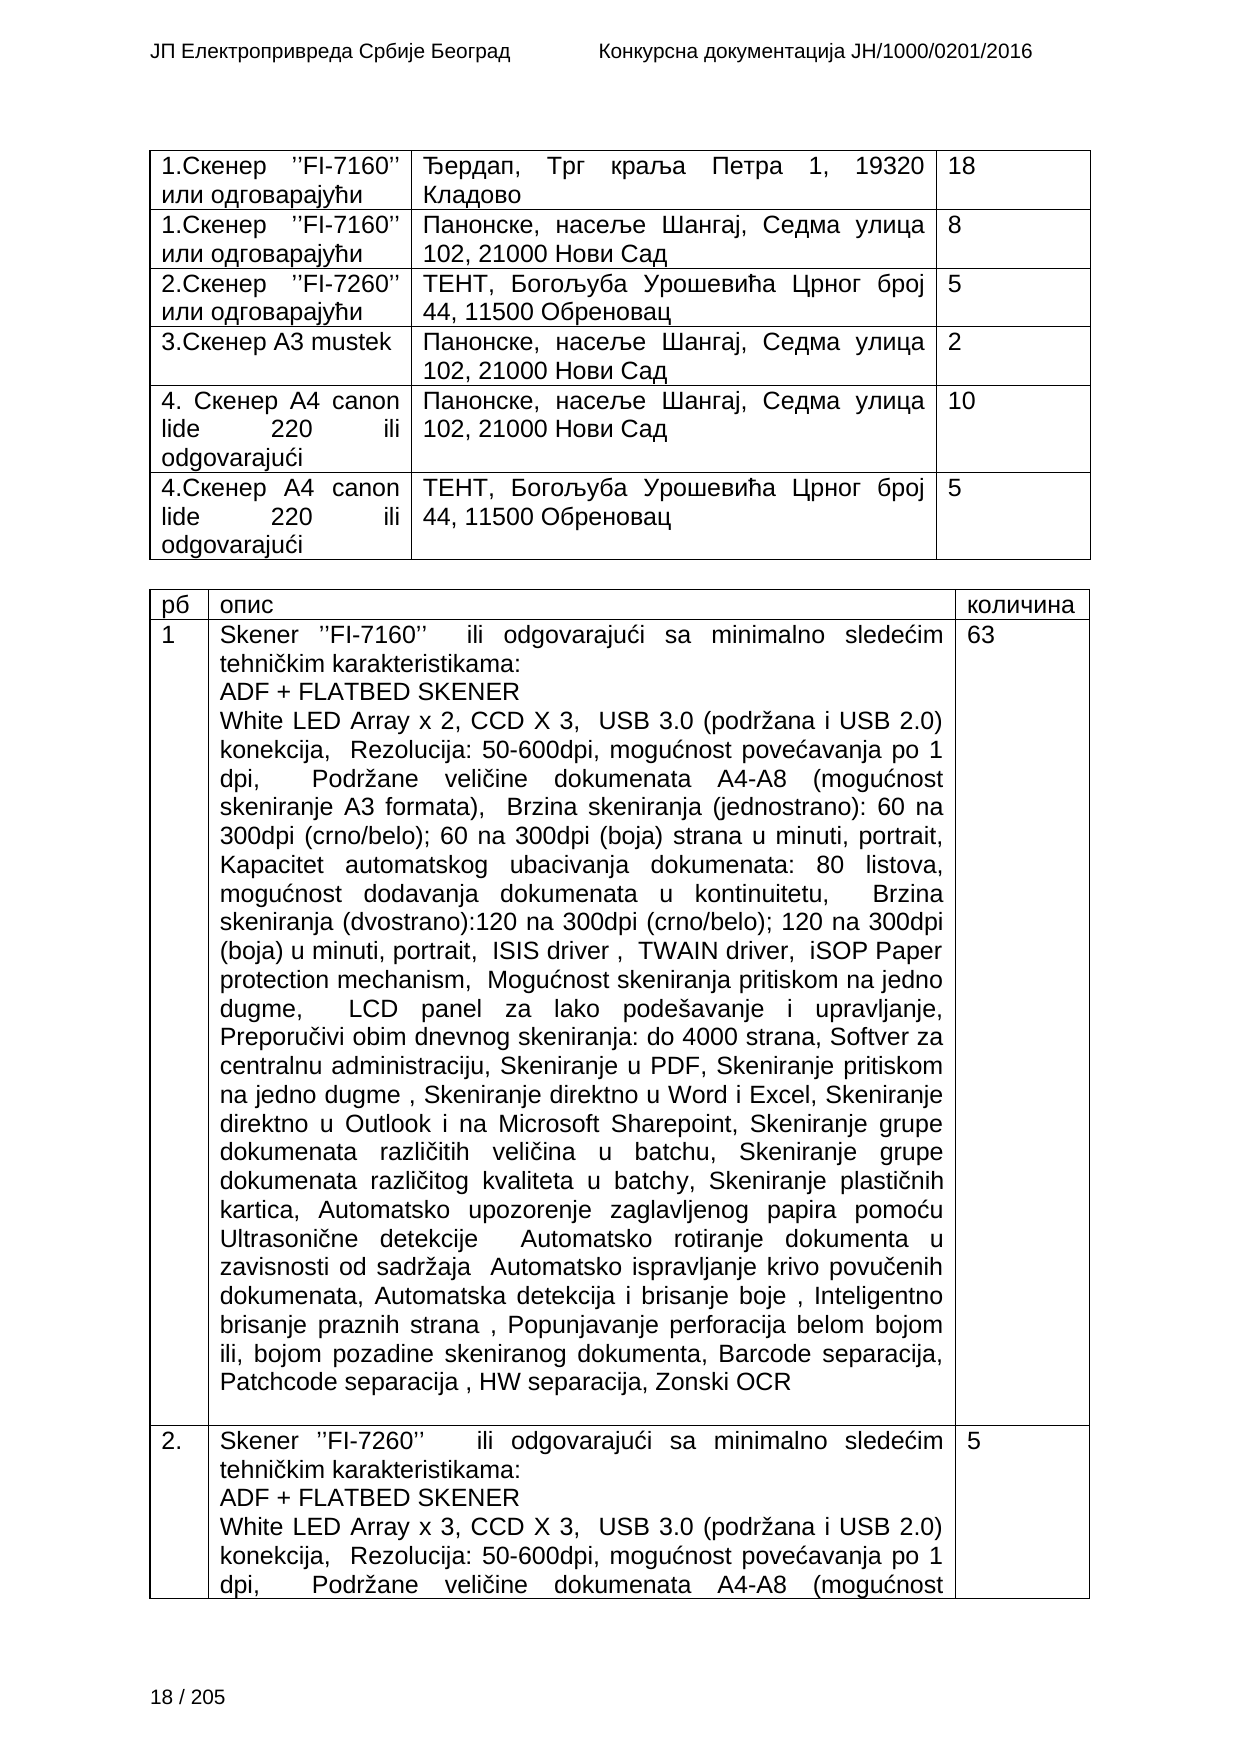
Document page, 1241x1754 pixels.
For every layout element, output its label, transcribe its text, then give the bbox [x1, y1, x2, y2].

table_cell 1 [151, 620, 208, 1425]
table_cell Ђердап, Трг краља Петра 1, 19320 Кладово [412, 151, 936, 209]
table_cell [209, 1426, 955, 1598]
table_cell ТЕНТ, Богољуба Урошевића Црног број 44, 11500 Обреновац [412, 473, 936, 559]
table_cell ТЕНТ, Богољуба Урошевића Црног број 44, 11500 Обреновац [412, 269, 936, 326]
table_cell Панонске, насеље Шангај, Седма улица 102, 21000 Нови Сад [412, 210, 936, 267]
table_cell 4.Скенер А4 canon lide 220 ili odgovarajući [151, 473, 411, 559]
table_cell 2. [151, 1426, 208, 1598]
table_cell 10 [937, 386, 1090, 472]
table_cell 4. Скенер А4 canon lide 220 ili odgovarajući [151, 386, 411, 472]
table_cell 8 [937, 210, 1090, 267]
table_cell 3.Скенер А3 mustek [151, 327, 411, 384]
table_header количина [956, 590, 1089, 619]
table_cell 63 [956, 620, 1089, 1425]
table_cell 1.Скенер ’’FI-7160’’ или одговарајући [151, 210, 411, 267]
table_cell Панонске, насеље Шангај, Седма улица 102, 21000 Нови Сад [412, 327, 936, 384]
table_cell Skener ’’FI-7160’’ ili odgovarajući sa minimalno sledećim tehničkim karakteristikama: ADF + FLATBED SKENER White LED Array x 2, CCD X 3, USB 3.0 (podržana i USB 2.0) konekcija, Rezolucija: 50-600dpi, mogućnost povećavanja po 1 dpi, Podržane veličine dokumenata A4-A8 (mogućnost skeniranje A3 formata), Brzina skeniranja (jednostrano): 60 na 300dpi (crno/belo); 60 na 300dpi (boja) strana u minuti, portrait, Kapacitet automatskog ubacivanja dokumenata: 80 listova, mogućnost dodavanja dokumenata u kontinuitetu, Brzina skeniranja (dvostrano):120 na 300dpi (crno/belo); 120 na 300dpi (boja) u minuti, portrait, ISIS driver , TWAIN driver, iSOP Paper protection mechanism, Mogućnost skeniranja pritiskom na jedno dugme, LCD panel za lako podešavanje i upravljanje, Preporučivi obim dnevnog skeniranja: do 4000 strana, Softver za centralnu administraciju, Skeniranje u PDF, Skeniranje pritiskom na jedno dugme , Skeniranje direktno u Word i Excel, Skeniranje direktno u Outlook i na Microsoft Sharepoint, Skeniranje grupe dokumenata različitih veličina u batchu, Skeniranje grupe dokumenata različitog kvaliteta u batchу, Skeniranje plastičnih kartica, Automatsko upozorenje zaglavljenog papira pomoću Ultrasonične detekcije Automatsko rotiranje dokumenta u zavisnosti od sadržaja Automatsko ispravljanje krivo povučenih dokumenata, Automatska detekcija i brisanje boje , Inteligentno brisanje praznih strana , Popunjavanje perforacija belom bojom ili, bojom pozadine skeniranog dokumenta, Barcode separacija, Patchcode separacija , HW separacija, Zonski OCR [209, 620, 955, 1425]
table_header рб [151, 590, 208, 619]
table_cell 18 [937, 151, 1090, 209]
table_cell 2.Скенер ’’FI-7260’’ или одговарајући [151, 269, 411, 326]
table_cell Панонске, насеље Шангај, Седма улица 102, 21000 Нови Сад [412, 386, 936, 472]
table_cell 5 [937, 269, 1090, 326]
table_cell 5 [956, 1426, 1089, 1598]
table_cell 2 [937, 327, 1090, 384]
table_cell 1.Скенер ’’FI-7160’’ или одговарајући [151, 151, 411, 209]
table_header опис [209, 590, 955, 619]
table_cell 5 [937, 473, 1090, 559]
